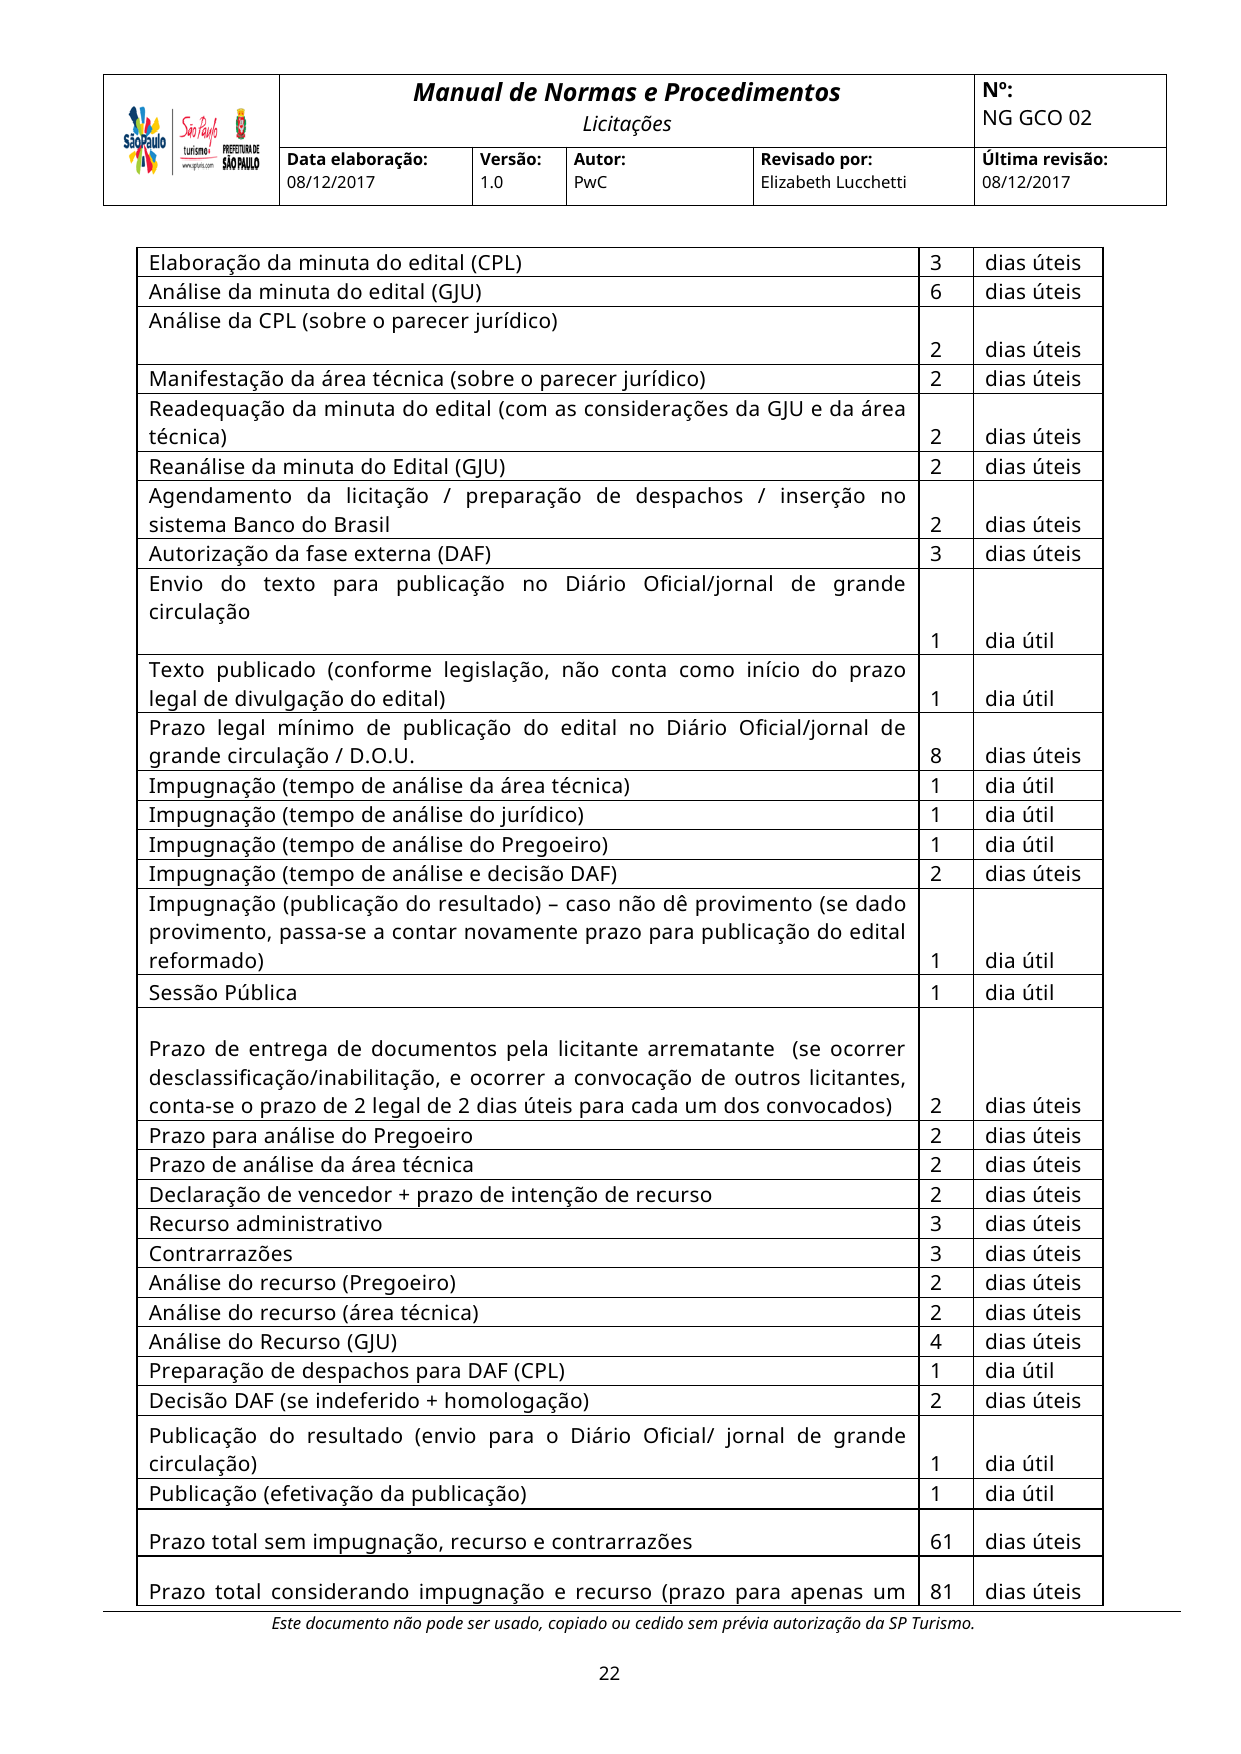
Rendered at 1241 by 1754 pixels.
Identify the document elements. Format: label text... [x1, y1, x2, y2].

table_cell Impugnação (tempo de análise do Pregoeiro) [138, 830, 918, 858]
table_cell Prazo de entrega de documentos pela licitante arrematante (se ocorrer desclassificação/inabilitação, e ocorrer a convocação de outros licitantes, conta-se o prazo de 2 legal de 2 dias úteis para cada um dos convocados) [138, 1008, 918, 1120]
table_cell dia útil [974, 569, 1102, 654]
table_cell dias úteis [974, 481, 1102, 538]
picture [119, 94, 264, 179]
table_cell Análise do recurso (Pregoeiro) [138, 1268, 918, 1297]
table_cell 2 [920, 1298, 973, 1326]
table_cell 2 [920, 1121, 973, 1149]
table_cell dias úteis [974, 860, 1102, 888]
table_cell 3 [920, 539, 973, 568]
table_cell dias úteis [974, 1121, 1102, 1149]
table_cell 6 [920, 277, 973, 306]
table_cell dias úteis [974, 248, 1102, 276]
table_cell Decisão DAF (se indeferido + homologação) [138, 1386, 918, 1414]
table_cell dia útil [974, 655, 1102, 712]
table_cell Impugnação (tempo de análise da área técnica) [138, 771, 918, 799]
table_cell Contrarrazões [138, 1239, 918, 1267]
table_cell 2 [920, 394, 973, 451]
table_cell dia útil [974, 889, 1102, 974]
table_cell 3 [920, 1239, 973, 1267]
table_cell 2 [920, 1268, 973, 1297]
table_cell 81 [920, 1557, 973, 1605]
table_cell dias úteis [974, 1327, 1102, 1356]
table_cell 4 [920, 1327, 973, 1356]
table_cell 2 [920, 1150, 973, 1179]
table_cell Texto publicado (conforme legislação, não conta como início do prazo legal de divulgação do edital) [138, 655, 918, 712]
table_cell dias úteis [974, 1180, 1102, 1208]
table_cell 1 [920, 975, 973, 1007]
table_cell Prazo total sem impugnação, recurso e contrarrazões [138, 1510, 918, 1555]
table_cell 1 [920, 1357, 973, 1385]
table_cell 2 [920, 365, 973, 393]
table_cell dias úteis [974, 713, 1102, 770]
table_cell Publicação (efetivação da publicação) [138, 1479, 918, 1507]
table_cell 3 [920, 248, 973, 276]
table_cell Declaração de vencedor + prazo de intenção de recurso [138, 1180, 918, 1208]
table_cell Prazo de análise da área técnica [138, 1150, 918, 1179]
table_cell 1 [920, 655, 973, 712]
table_cell Recurso administrativo [138, 1209, 918, 1238]
table_cell Impugnação (tempo de análise e decisão DAF) [138, 860, 918, 888]
table_cell 2 [920, 1386, 973, 1414]
table_cell dias úteis [974, 1150, 1102, 1179]
table_cell dias úteis [974, 1386, 1102, 1414]
table_cell dias úteis [974, 307, 1102, 363]
table_cell 2 [920, 860, 973, 888]
table_cell dia útil [974, 1416, 1102, 1478]
table_cell Agendamento da licitação / preparação de despachos / inserção no sistema Banco do Brasil [138, 481, 918, 538]
table_cell 2 [920, 452, 973, 480]
table_cell 1 [920, 1479, 973, 1507]
table_cell Prazo para análise do Pregoeiro [138, 1121, 918, 1149]
table_cell Prazo legal mínimo de publicação do edital no Diário Oficial/jornal de grande circulação / D.O.U. [138, 713, 918, 770]
table_cell Elaboração da minuta do edital (CPL) [138, 248, 918, 276]
table_cell 1 [920, 889, 973, 974]
table_cell Análise da minuta do edital (GJU) [138, 277, 918, 306]
table_cell Readequação da minuta do edital (com as considerações da GJU e da área técnica) [138, 394, 918, 451]
table_cell 2 [920, 1008, 973, 1120]
table_cell Manifestação da área técnica (sobre o parecer jurídico) [138, 365, 918, 393]
table_cell Análise da CPL (sobre o parecer jurídico) [138, 307, 918, 363]
table_cell dia útil [974, 1357, 1102, 1385]
table_cell Impugnação (publicação do resultado) – caso não dê provimento (se dado provimento, passa-se a contar novamente prazo para publicação do edital reformado) [138, 889, 918, 974]
table_cell 1 [920, 771, 973, 799]
table_cell Impugnação (tempo de análise do jurídico) [138, 801, 918, 829]
table_cell 1 [920, 830, 973, 858]
table_cell 2 [920, 307, 973, 363]
table_cell 1 [920, 569, 973, 654]
table_cell Análise do Recurso (GJU) [138, 1327, 918, 1356]
table_cell Análise do recurso (área técnica) [138, 1298, 918, 1326]
table_cell dias úteis [974, 1557, 1102, 1605]
table_cell 2 [920, 481, 973, 538]
table_cell 61 [920, 1510, 973, 1555]
table_cell dia útil [974, 801, 1102, 829]
table_cell dias úteis [974, 1268, 1102, 1297]
table_cell 2 [920, 1180, 973, 1208]
table_cell dias úteis [974, 365, 1102, 393]
table_cell dia útil [974, 975, 1102, 1007]
table_cell dias úteis [974, 1510, 1102, 1555]
table_cell Reanálise da minuta do Edital (GJU) [138, 452, 918, 480]
table_cell dias úteis [974, 1008, 1102, 1120]
table_cell 1 [920, 1416, 973, 1478]
table_cell dia útil [974, 1479, 1102, 1507]
table_cell 1 [920, 801, 973, 829]
table_cell 8 [920, 713, 973, 770]
table_cell dia útil [974, 771, 1102, 799]
table_cell Preparação de despachos para DAF (CPL) [138, 1357, 918, 1385]
table_cell dias úteis [974, 452, 1102, 480]
table_cell Envio do texto para publicação no Diário Oficial/jornal de grande circulação [138, 569, 918, 654]
table_cell dias úteis [974, 394, 1102, 451]
table_cell dia útil [974, 830, 1102, 858]
table_cell dias úteis [974, 539, 1102, 568]
table_cell dias úteis [974, 1239, 1102, 1267]
table_cell dias úteis [974, 277, 1102, 306]
table_cell Publicação do resultado (envio para o Diário Oficial/ jornal de grande circulação) [138, 1416, 918, 1478]
table_cell Autorização da fase externa (DAF) [138, 539, 918, 568]
table_cell dias úteis [974, 1298, 1102, 1326]
table_cell dias úteis [974, 1209, 1102, 1238]
table_cell Sessão Pública [138, 975, 918, 1007]
table_cell 3 [920, 1209, 973, 1238]
